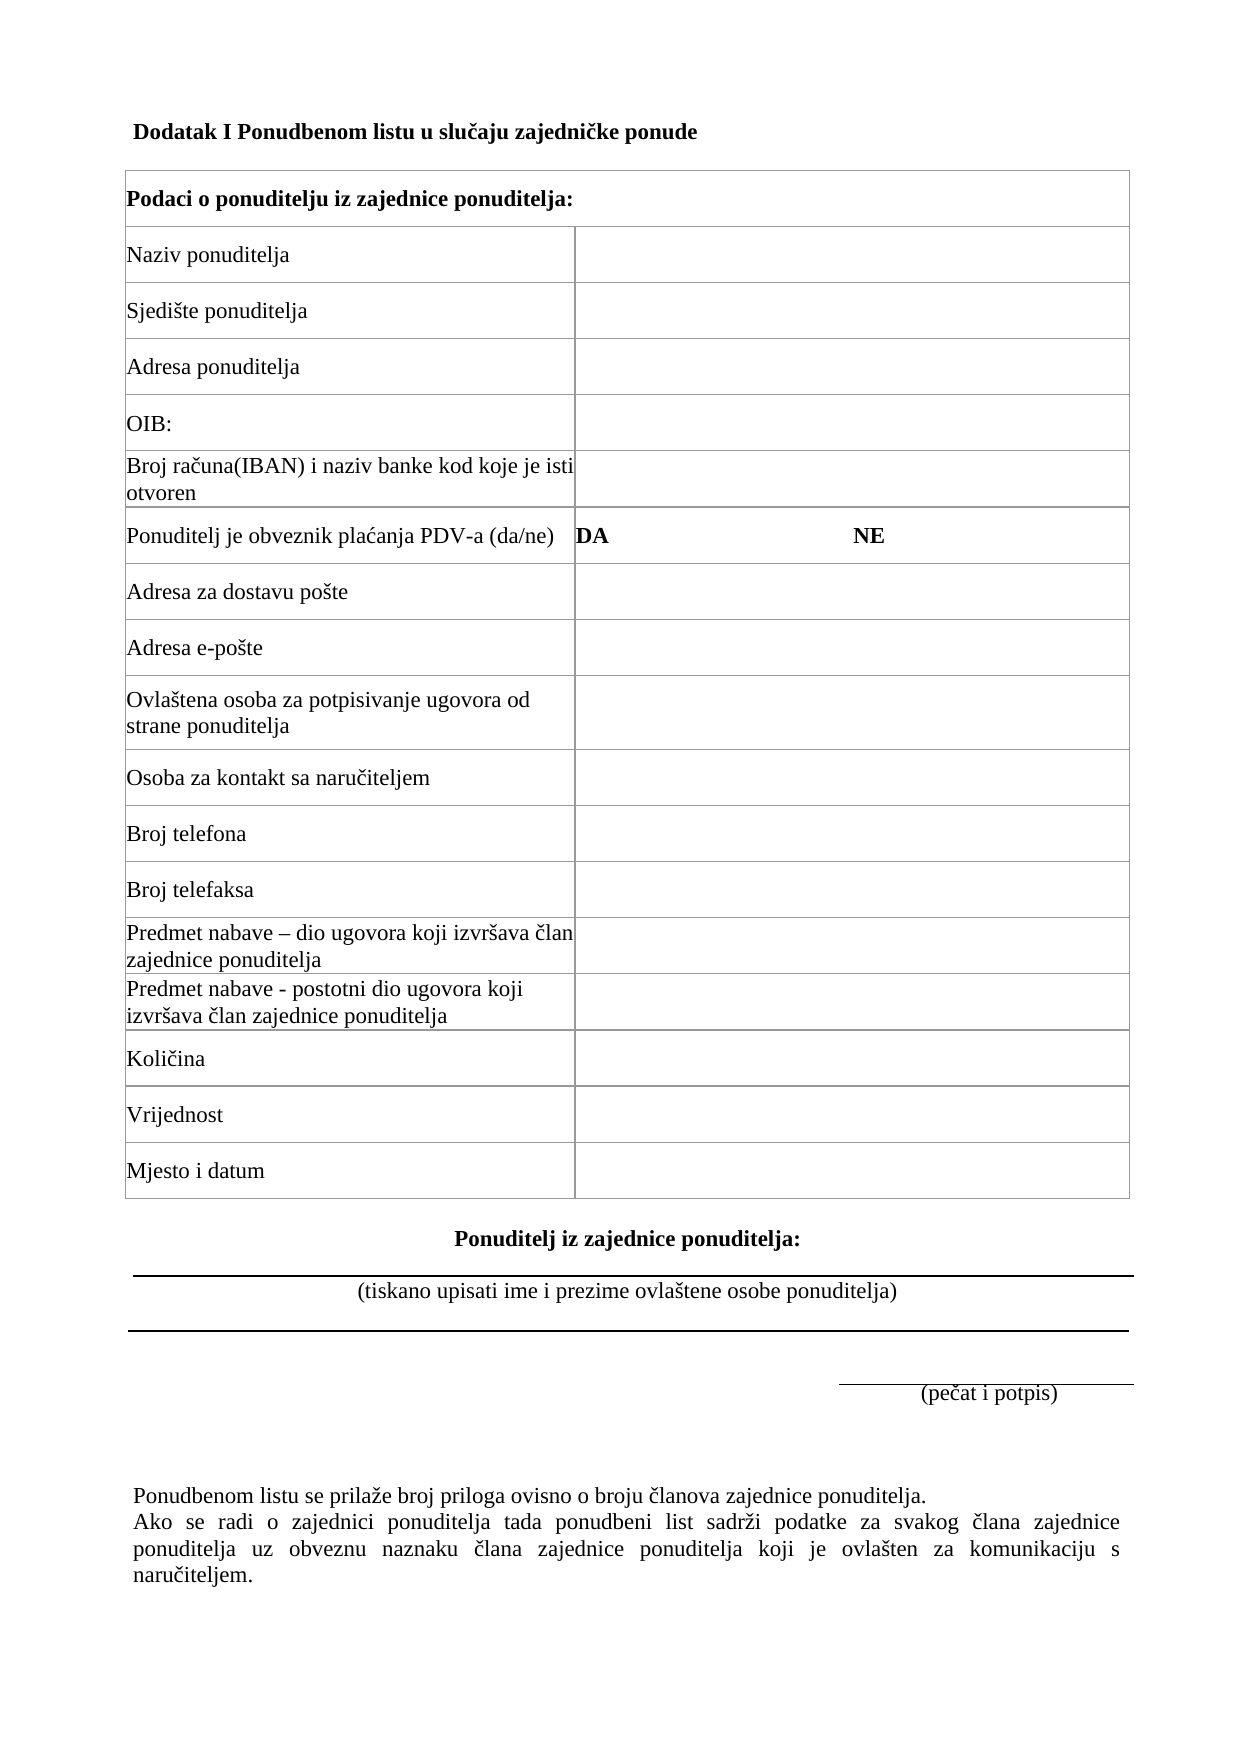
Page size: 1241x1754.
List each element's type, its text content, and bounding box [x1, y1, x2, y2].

table_cell NE [853, 508, 1129, 562]
table_cell Ponuditelj je obveznik plaćanja PDV-a (da/ne) [126, 508, 574, 562]
table_cell [576, 862, 1129, 917]
text (pečat i potpis) [856, 1379, 1122, 1406]
table_cell Količina [126, 1031, 574, 1085]
table_cell Adresa ponuditelja [126, 339, 574, 394]
text Dodatak I Ponudbenom listu u slučaju zajedničke ponude [133, 118, 1122, 144]
table_cell [576, 750, 1129, 805]
text Ponudbenom listu se prilaže broj priloga ovisno o broju članova zajednice ponuditelja. [133, 1482, 1122, 1508]
table_cell Adresa za dostavu pošte [126, 564, 574, 619]
table_cell Ovlaštena osoba za potpisivanje ugovora od strane ponuditelja [126, 676, 574, 748]
text (tiskano upisati ime i prezime ovlaštene osobe ponuditelja) [133, 1277, 1122, 1303]
table_header Podaci o ponuditelju iz zajednice ponuditelja: [126, 171, 852, 226]
table_cell [576, 1143, 1129, 1198]
table_cell Broj računa(IBAN) i naziv banke kod koje je isti otvoren [126, 451, 574, 506]
table_cell [576, 451, 1129, 506]
table_cell [576, 339, 1129, 394]
table_cell Naziv ponuditelja [126, 227, 574, 282]
table_cell Osoba za kontakt sa naručiteljem [126, 750, 574, 805]
table_cell Adresa e-pošte [126, 620, 574, 675]
table_cell Broj telefona [126, 806, 574, 861]
table_cell Predmet nabave – dio ugovora koji izvršava član zajednice ponuditelja [126, 918, 574, 973]
text Ako se radi o zajednici ponuditelja tada ponudbeni list sadrži podatke za svakog člana zajednice ponuditelja uz obveznu naznaku člana zajednice ponuditelja koji je ovlašten za komunikaciju s naručiteljem. [133, 1508, 1122, 1587]
table_cell [576, 564, 1129, 619]
table_cell Sjedište ponuditelja [126, 283, 574, 338]
table_cell DA [576, 508, 852, 562]
table_cell [576, 283, 1129, 338]
table_cell [576, 806, 1129, 861]
table_cell Mjesto i datum [126, 1143, 574, 1198]
text Ponuditelj iz zajednice ponuditelja: [133, 1225, 1122, 1252]
table_cell Predmet nabave - postotni dio ugovora koji izvršava član zajednice ponuditelja [126, 974, 574, 1029]
table_cell [576, 676, 1129, 748]
table_cell OIB: [126, 395, 574, 450]
table_cell Vrijednost [126, 1087, 574, 1142]
table_header [853, 171, 1129, 226]
table_cell [576, 620, 1129, 675]
table_cell [576, 1087, 1129, 1142]
table_cell [576, 918, 1129, 973]
table_cell [576, 974, 1129, 1029]
table_cell Broj telefaksa [126, 862, 574, 917]
table_cell [576, 1031, 1129, 1085]
table_cell [576, 227, 1129, 282]
table_cell [576, 395, 1129, 450]
